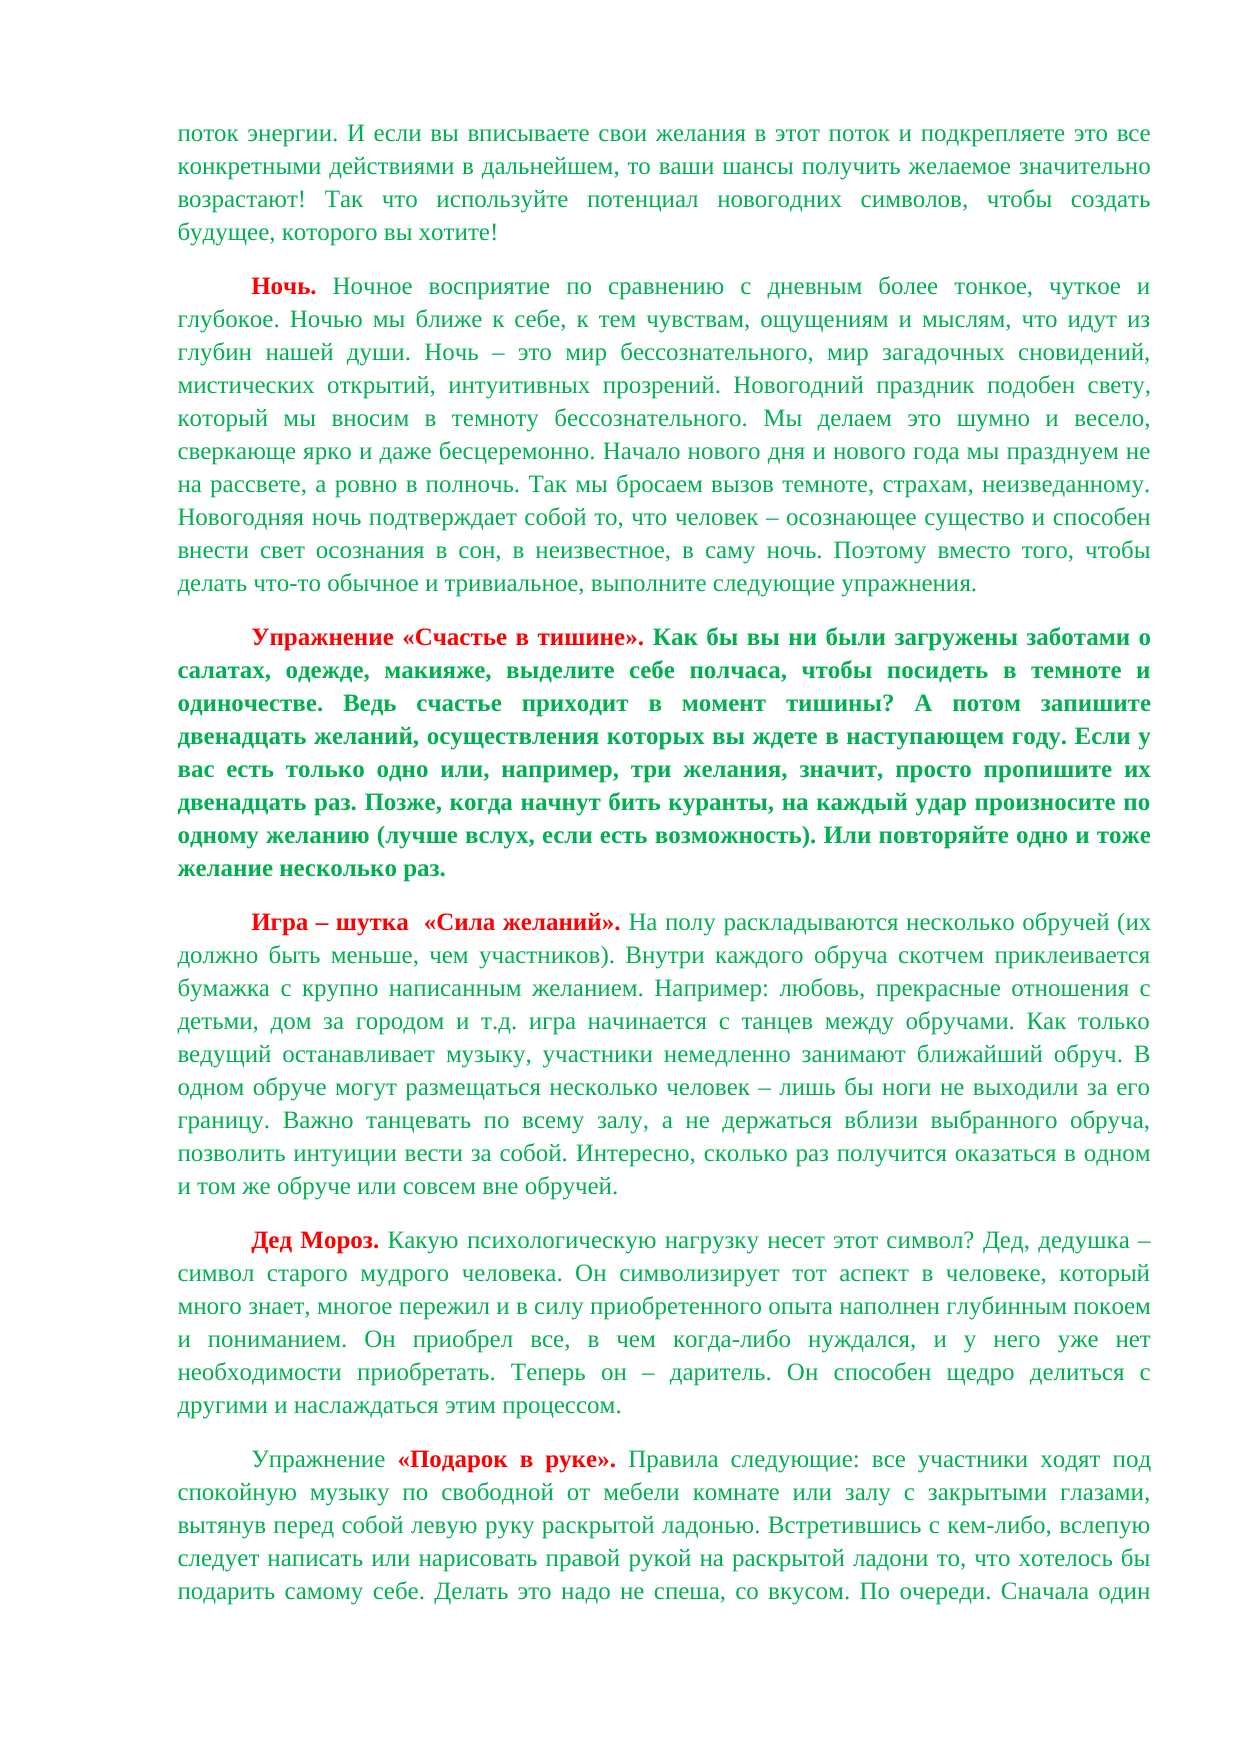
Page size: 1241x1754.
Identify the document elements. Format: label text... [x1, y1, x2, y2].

text Ночь. Ночное восприятие по сравнению с дневным более тонкое, чуткое и глубокое. Ночью мы ближе к себе, к тем чувствам, ощущениям и мыслям, что идут из глубин нашей души. Ночь – это мир бессознательного, мир загадочных сновидений, мистических открытий, интуитивных прозрений. Новогодний праздник подобен свету, который мы вносим в темноту бессознательного. Мы делаем это шумно и весело, сверкающе ярко и даже бесцеремонно. Начало нового дня и нового года мы празднуем не на рассвете, а ровно в полночь. Так мы бросаем вызов темноте, страхам, неизведанному. Новогодняя ночь подтверждает собой то, что человек – осознающее существо и способен внести свет осознания в сон, в неизвестное, в саму ночь. Поэтому вместо того, чтобы делать что-то обычное и тривиальное, выполните следующие упражнения. [177, 271, 1152, 597]
text Дед Мороз. Какую психологическую нагрузку несет этот символ? Дед, дедушка – символ старого мудрого человека. Он символизирует тот аспект в человеке, который много знает, многое пережил и в силу приобретенного опыта наполнен глубинным покоем и пониманием. Он приобрел все, в чем когда-либо нуждался, и у него уже нет необходимости приобретать. Теперь он – даритель. Он способен щедро делиться с другими и наслаждаться этим процессом. [177, 1225, 1152, 1419]
text Упражнение «Счастье в тишине». Как бы вы ни были загружены заботами о салатах, одежде, макияже, выделите себе полчаса, чтобы посидеть в темноте и одиночестве. Ведь счастье приходит в момент тишины? А потом запишите двенадцать желаний, осуществления которых вы ждете в наступающем году. Если у вас есть только одно или, например, три желания, значит, просто пропишите их двенадцать раз. Позже, когда начнут бить куранты, на каждый удар произносите по одному желанию (лучше вслух, если есть возможность). Или повторяйте одно и тоже желание несколько раз. [177, 622, 1152, 882]
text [177, 118, 1152, 246]
text Игра – шутка «Сила желаний». На полу раскладываются несколько обручей (их должно быть меньше, чем участников). Внутри каждого обруча скотчем приклеивается бумажка с крупно написанным желанием. Например: любовь, прекрасные отношения с детьми, дом за городом и т.д. игра начинается с танцев между обручами. Как только ведущий останавливает музыку, участники немедленно занимают ближайший обруч. В одном обруче могут размещаться несколько человек – лишь бы ноги не выходили за его границу. Важно танцевать по всему залу, а не держаться вблизи выбранного обруча, позволить интуиции вести за собой. Интересно, сколько раз получится оказаться в одном и том же обруче или совсем вне обручей. [177, 907, 1152, 1200]
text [177, 1444, 1152, 1605]
